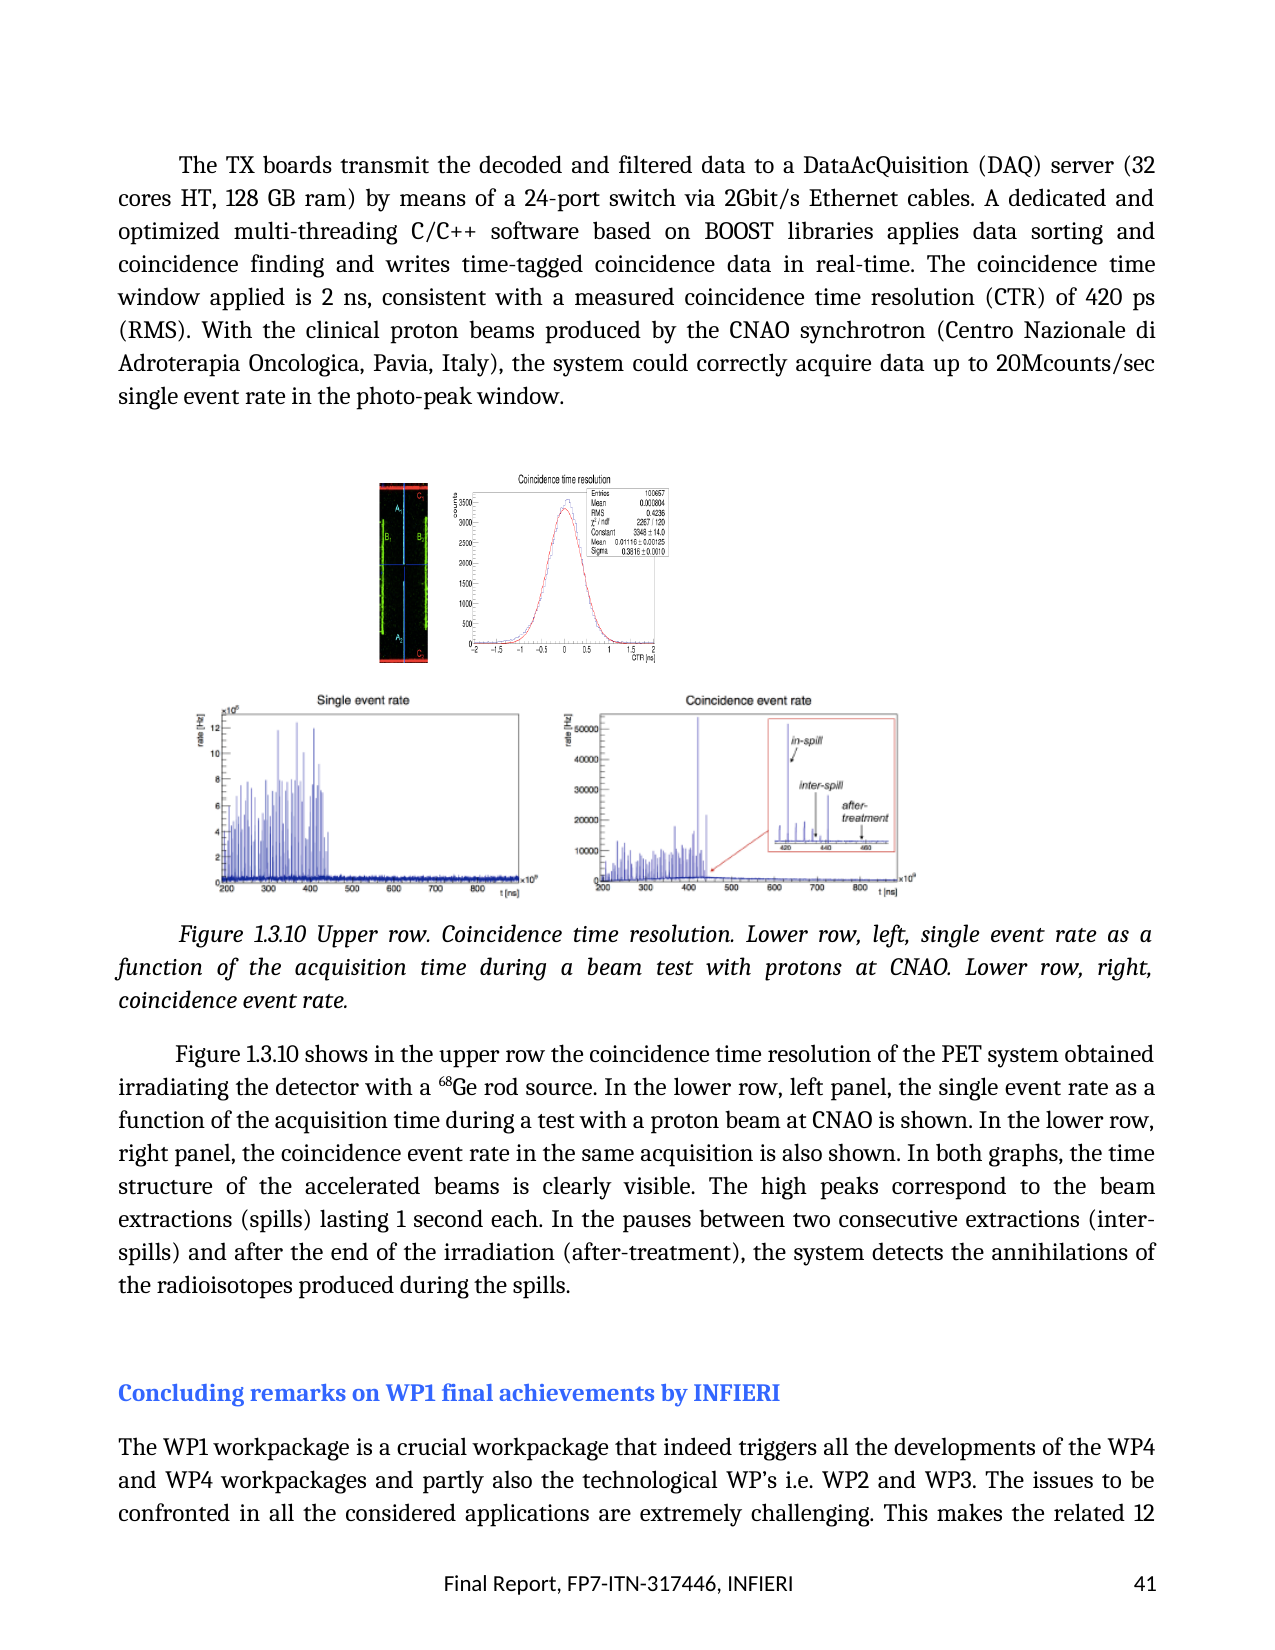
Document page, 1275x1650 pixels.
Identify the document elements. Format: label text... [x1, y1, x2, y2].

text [118, 1433, 1157, 1527]
text Figure 1.3.10 shows in the upper row the coincidence time resolution of the PET system obtained irradiating the detector with a 68Ge rod source. In the lower row, left panel, the single event rate as a function of the acquisition time during a test with a proton beam at CNAO is shown. In the lower row, right panel, the coincidence event rate in the same acquisition is also shown. In both graphs, the time structure of the accelerated beams is clearly visible. The high peaks correspond to the beam extractions (spills) lasting 1 second each. In the pauses between two consecutive extractions (inter-spills) and after the end of the irradiation (after-treatment), the system detects the annihilations of the radioisotopes produced during the spills. [118, 1040, 1157, 1300]
picture [343, 448, 727, 681]
picture [178, 684, 923, 916]
list Figure 1.3.10 Upper row. Coincidence time resolution. Lower row, left, single event rate as a function of the acquisition time during a beam test with protons at CNAO. Lower row, right, coincidence event rate. [118, 920, 1157, 1015]
list The TX boards transmit the decoded and filtered data to a DataAcQuisition (DAQ) server (32 cores HT, 128 GB ram) by means of a 24-port switch via 2Gbit/s Ethernet cables. A dedicated and optimized multi-threading C/C++ software based on BOOST libraries applies data sorting and coincidence finding and writes time-tagged coincidence data in real-time. The coincidence time window applied is 2 ns, consistent with a measured coincidence time resolution (CTR) of 420 ps (RMS). With the clinical proton beams produced by the CNAO synchrotron (Centro Nazionale di Adroterapia Oncologica, Pavia, Italy), the system could correctly acquire data up to 20Mcounts/sec single event rate in the photo-peak window. [118, 151, 1157, 411]
text Concluding remarks on WP1 final achievements by INFIERI [118, 1379, 1157, 1408]
